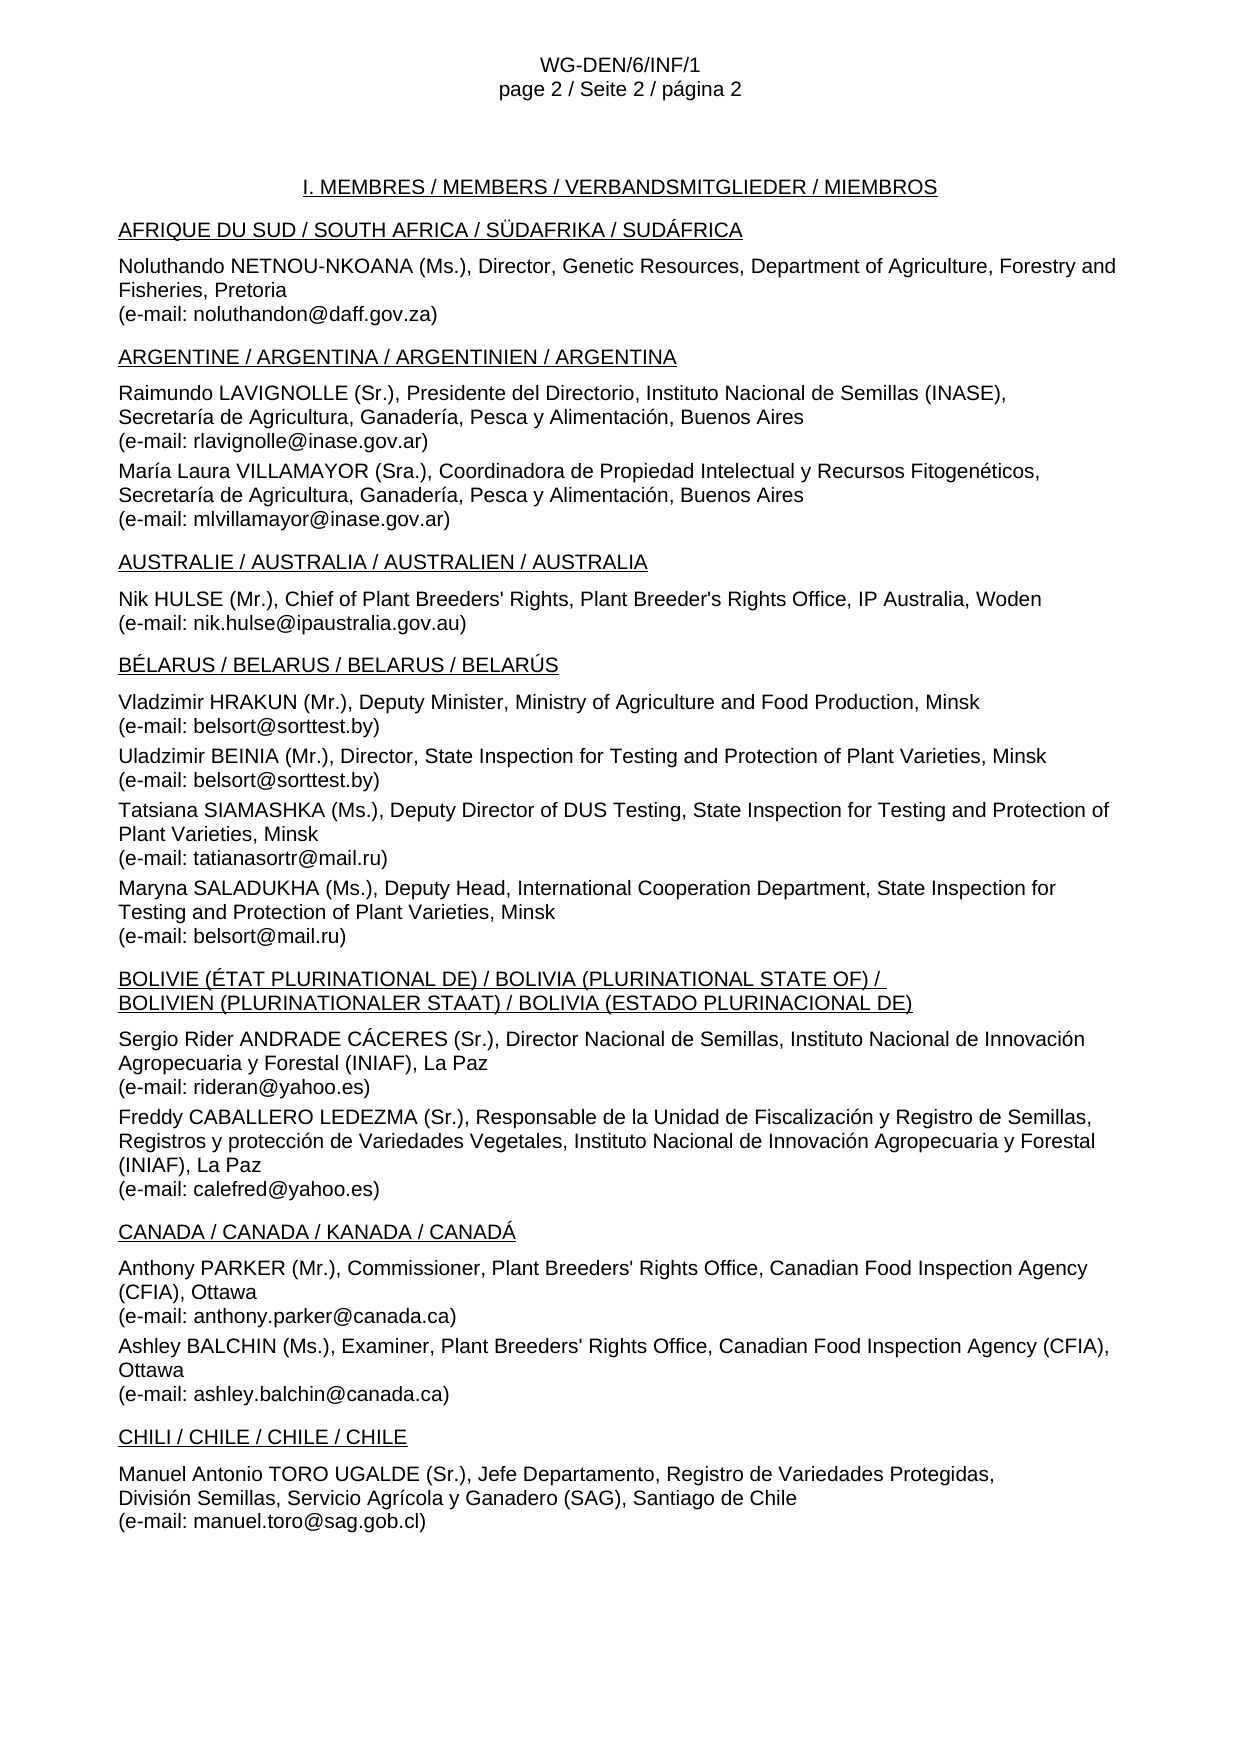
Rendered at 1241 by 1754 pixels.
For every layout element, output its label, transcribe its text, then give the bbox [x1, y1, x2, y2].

text Ashley BALCHIN (Ms.), Examiner, Plant Breeders' Rights Office, Canadian Food Inspection Agency (CFIA), Ottawa (e-mail: ashley.balchin@canada.ca) [118, 1334, 1122, 1406]
text BOLIVIE (ÉTAT PLURINATIONAL DE) / BOLIVIA (PLURINATIONAL STATE OF) / BOLIVIEN (PLURINATIONALER STAAT) / BOLIVIA (ESTADO PLURINACIONAL DE) [118, 967, 1122, 1014]
text AUSTRALIE / AUSTRALIA / AUSTRALIEN / AUSTRALIA [118, 550, 1122, 574]
text Freddy CABALLERO LEDEZMA (Sr.), Responsable de la Unidad de Fiscalización y Registro de Semillas, Registros y protección de Variedades Vegetales, Instituto Nacional de Innovación Agropecuaria y Forestal (INIAF), La Paz (e-mail: calefred@yahoo.es) [118, 1105, 1122, 1201]
text Raimundo LAVIGNOLLE (Sr.), Presidente del Directorio, Instituto Nacional de Semillas (INASE), Secretaría de Agricultura, Ganadería, Pesca y Alimentación, Buenos Aires (e-mail: rlavignolle@inase.gov.ar) [118, 381, 1122, 453]
text Uladzimir BEINIA (Mr.), Director, State Inspection for Testing and Protection of Plant Varieties, Minsk (e-mail: belsort@sorttest.by) [118, 744, 1122, 792]
text ARGENTINE / ARGENTINA / ARGENTINIEN / ARGENTINA [118, 345, 1122, 369]
text AFRIQUE DU SUD / SOUTH AFRICA / SÜDAFRIKA / SUDÁFRICA [118, 218, 1122, 242]
text Noluthando NETNOU-NKOANA (Ms.), Director, Genetic Resources, Department of Agriculture, Forestry and Fisheries, Pretoria (e-mail: noluthandon@daff.gov.za) [118, 254, 1122, 326]
subtitle I. MEMBRES / MEMBERS / VERBANDSMITGLIEDER / MIEMBROS [118, 175, 1122, 199]
text Nik HULSE (Mr.), Chief of Plant Breeders' Rights, Plant Breeder's Rights Office, IP Australia, Woden (e-mail: nik.hulse@ipaustralia.gov.au) [118, 586, 1122, 634]
text Manuel Antonio TORO UGALDE (Sr.), Jefe Departamento, Registro de Variedades Protegidas, División Semillas, Servicio Agrícola y Ganadero (SAG), Santiago de Chile (e-mail: manuel.toro@sag.gob.cl) [118, 1461, 1122, 1533]
text Anthony PARKER (Mr.), Commissioner, Plant Breeders' Rights Office, Canadian Food Inspection Agency (CFIA), Ottawa (e-mail: anthony.parker@canada.ca) [118, 1256, 1122, 1328]
text María Laura VILLAMAYOR (Sra.), Coordinadora de Propiedad Intelectual y Recursos Fitogenéticos, Secretaría de Agricultura, Ganadería, Pesca y Alimentación, Buenos Aires (e-mail: mlvillamayor@inase.gov.ar) [118, 459, 1122, 531]
text Vladzimir HRAKUN (Mr.), Deputy Minister, Ministry of Agriculture and Food Production, Minsk (e-mail: belsort@sorttest.by) [118, 689, 1122, 737]
text Sergio Rider ANDRADE CÁCERES (Sr.), Director Nacional de Semillas, Instituto Nacional de Innovación Agropecuaria y Forestal (INIAF), La Paz (e-mail: rideran@yahoo.es) [118, 1027, 1122, 1099]
text Tatsiana SIAMASHKA (Ms.), Deputy Director of DUS Testing, State Inspection for Testing and Protection of Plant Varieties, Minsk (e-mail: tatianasortr@mail.ru) [118, 798, 1122, 870]
text CHILI / CHILE / CHILE / CHILE [118, 1425, 1122, 1449]
text CANADA / CANADA / KANADA / CANADÁ [118, 1220, 1122, 1244]
text Maryna SALADUKHA (Ms.), Deputy Head, International Cooperation Department, State Inspection for Testing and Protection of Plant Varieties, Minsk (e-mail: belsort@mail.ru) [118, 876, 1122, 948]
text BÉLARUS / BELARUS / BELARUS / BELARÚS [118, 653, 1122, 677]
